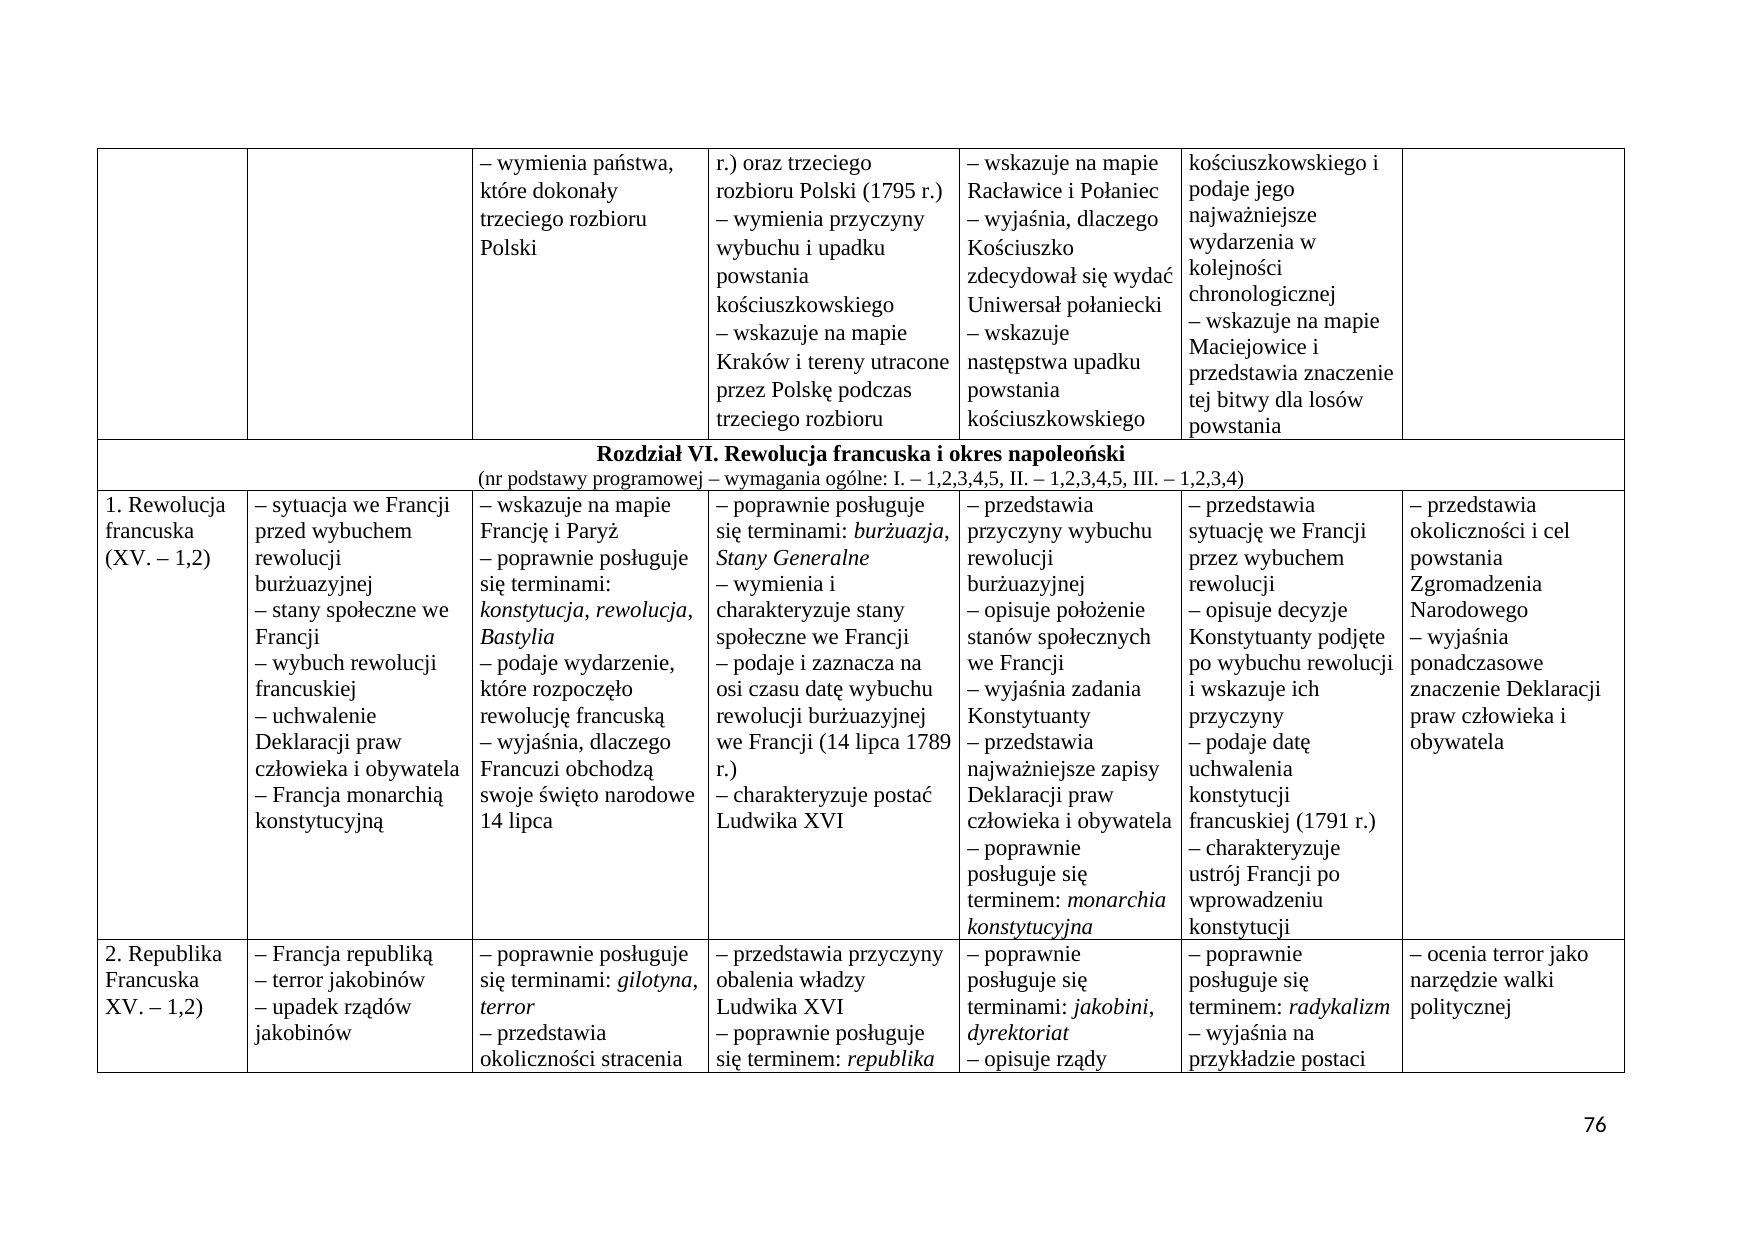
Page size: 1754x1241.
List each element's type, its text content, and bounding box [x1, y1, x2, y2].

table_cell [1403, 149, 1624, 438]
table_cell – przedstawia okoliczności i cel powstania Zgromadzenia Narodowego – wyjaśnia ponadczasowe znaczenie Deklaracji praw człowieka i obywatela [1403, 491, 1624, 939]
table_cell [473, 149, 708, 438]
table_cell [1403, 940, 1624, 1072]
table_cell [960, 149, 1181, 438]
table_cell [248, 940, 472, 1072]
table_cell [248, 149, 472, 438]
table_cell Rozdział VI. Rewolucja francuska i okres napoleoński (nr podstawy programowej – wymagania ogólne: I. – 1,2,3,4,5, II. – 1,2,3,4,5, III. – 1,2,3,4) [98, 440, 1624, 490]
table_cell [960, 940, 1181, 1072]
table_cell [1182, 940, 1402, 1072]
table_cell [709, 149, 959, 438]
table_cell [1182, 149, 1402, 438]
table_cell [709, 940, 959, 1072]
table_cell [473, 940, 708, 1072]
table_cell – wskazuje na mapie Francję i Paryż – poprawnie posługuje się terminami: konstytucja, rewolucja, Bastylia – podaje wydarzenie, które rozpoczęło rewolucję francuską – wyjaśnia, dlaczego Francuzi obchodzą swoje święto narodowe 14 lipca [473, 491, 708, 939]
table_cell 1. Rewolucja francuska (XV. – 1,2) [98, 491, 247, 939]
table_cell – przedstawia przyczyny wybuchu rewolucji burżuazyjnej – opisuje położenie stanów społecznych we Francji – wyjaśnia zadania Konstytuanty – przedstawia najważniejsze zapisy Deklaracji praw człowieka i obywatela – poprawnie posługuje się terminem: monarchia konstytucyjna [960, 491, 1181, 939]
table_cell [98, 940, 247, 1072]
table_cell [98, 149, 247, 438]
table_cell – sytuacja we Francji przed wybuchem rewolucji burżuazyjnej – stany społeczne we Francji – wybuch rewolucji francuskiej – uchwalenie Deklaracji praw człowieka i obywatela – Francja monarchią konstytucyjną [248, 491, 472, 939]
table_cell – przedstawia sytuację we Francji przez wybuchem rewolucji – opisuje decyzje Konstytuanty podjęte po wybuchu rewolucji i wskazuje ich przyczyny – podaje datę uchwalenia konstytucji francuskiej (1791 r.) – charakteryzuje ustrój Francji po wprowadzeniu konstytucji [1182, 491, 1402, 939]
table_cell – poprawnie posługuje się terminami: burżuazja, Stany Generalne – wymienia i charakteryzuje stany społeczne we Francji – podaje i zaznacza na osi czasu datę wybuchu rewolucji burżuazyjnej we Francji (14 lipca 1789 r.) – charakteryzuje postać Ludwika XVI [709, 491, 959, 939]
